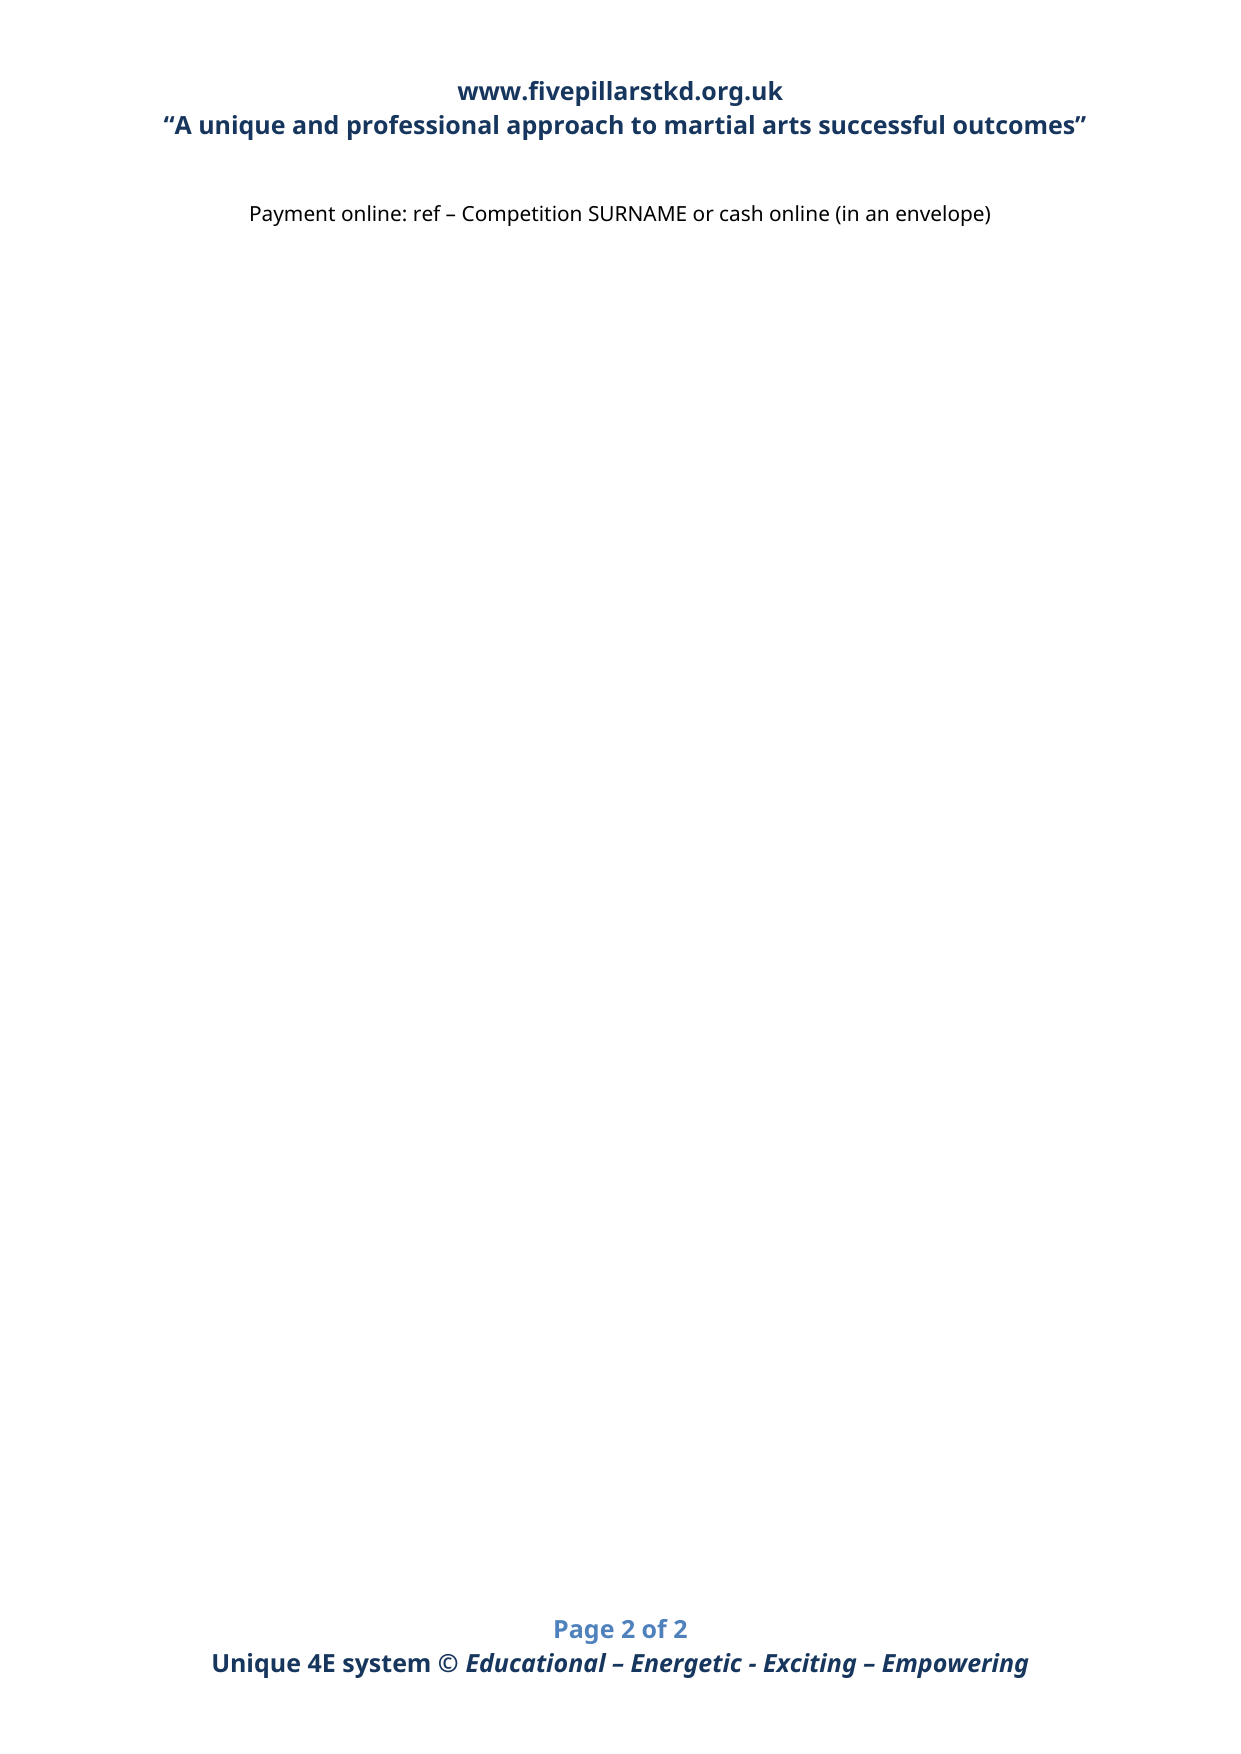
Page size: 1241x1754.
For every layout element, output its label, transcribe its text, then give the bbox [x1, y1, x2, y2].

text Payment online: ref – Competition SURNAME or cash online (in an envelope) [150, 199, 1090, 227]
